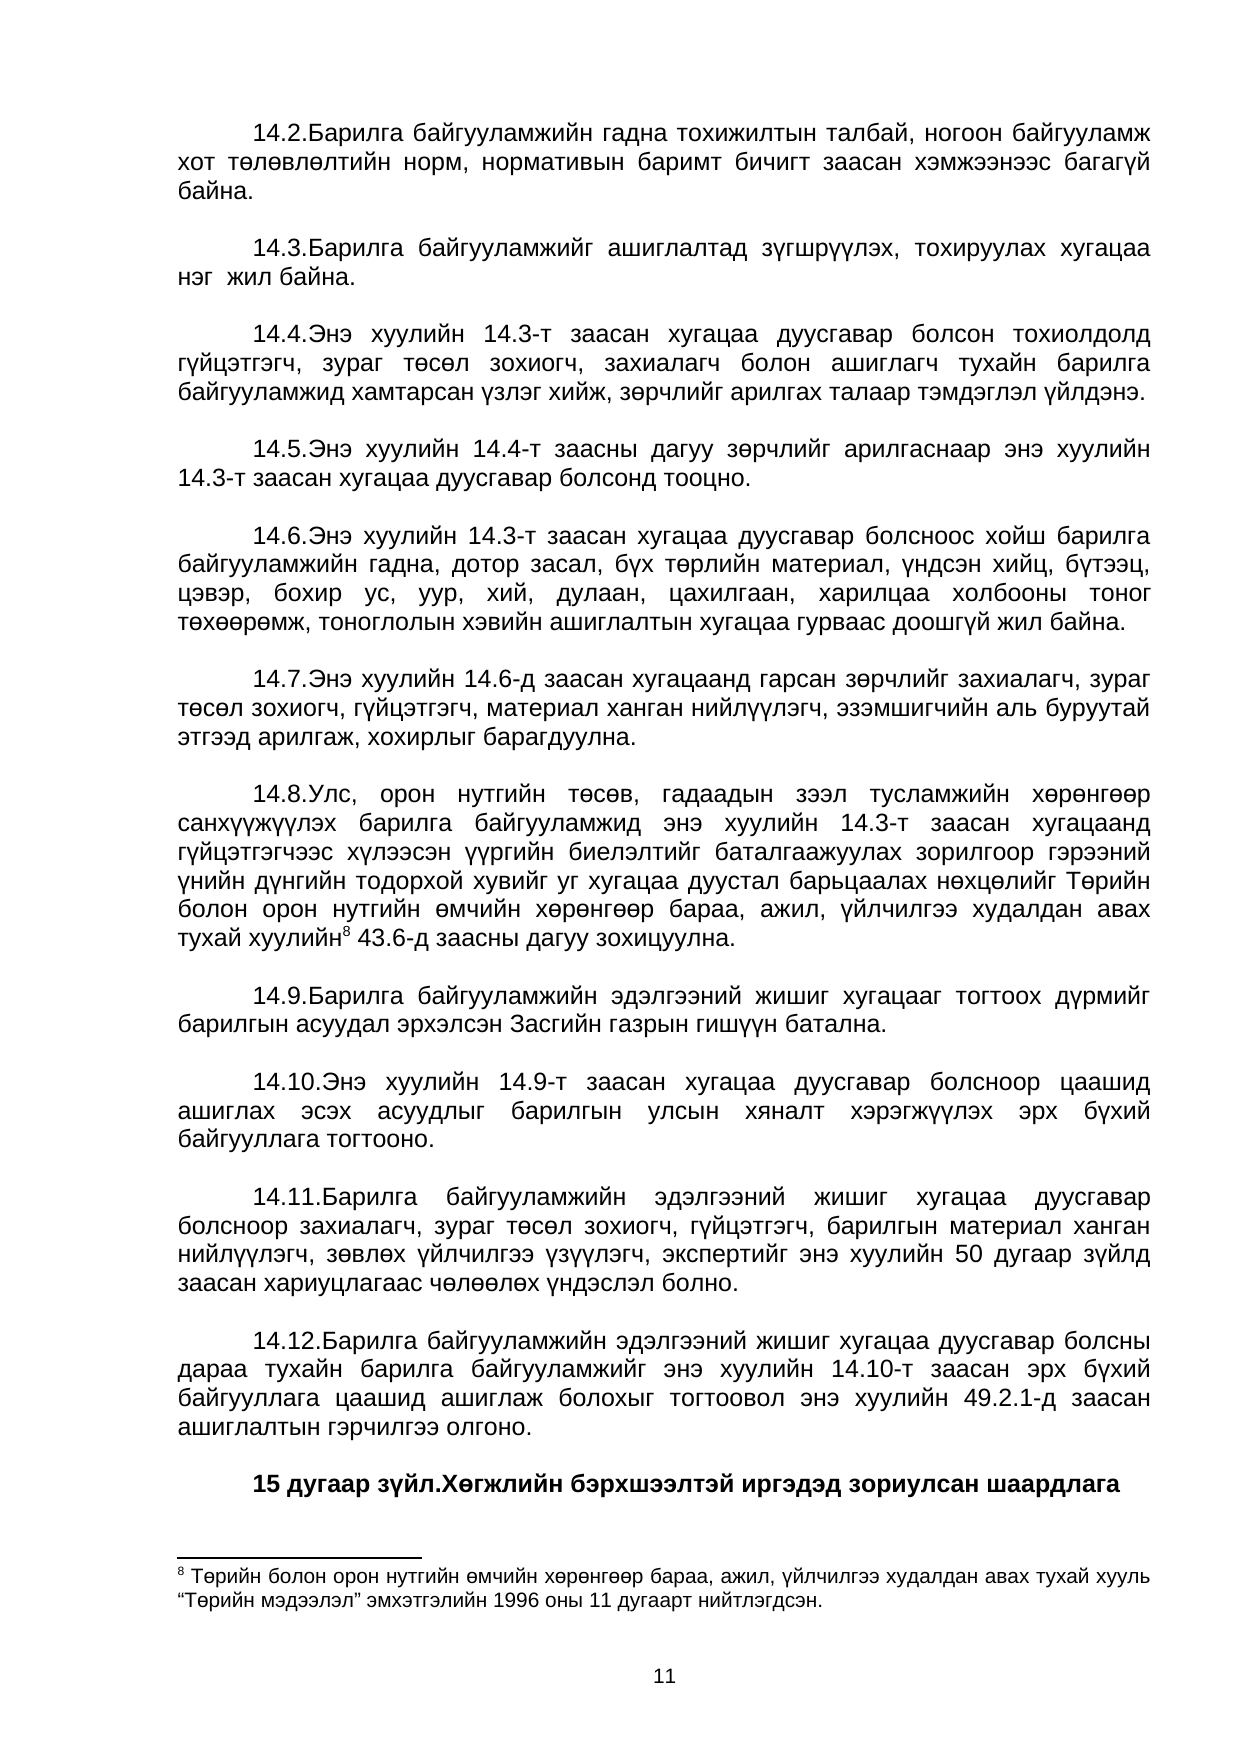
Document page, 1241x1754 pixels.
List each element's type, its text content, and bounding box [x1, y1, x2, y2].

text 14.9.Барилга байгууламжийн эдэлгээний жишиг хугацааг тогтоох дүрмийг барилгын асуудал эрхэлсэн Засгийн газрын гишүүн батална. [177, 981, 1152, 1038]
text 14.3.Барилга байгууламжийг ашиглалтад зүгшрүүлэх, тохируулах хугацаа нэг жил байна. [177, 233, 1152, 291]
text 15 дугаар зүйл.Хөгжлийн бэрхшээлтэй иргэдэд зориулсан шаардлага [252, 1469, 1152, 1498]
text 14.4.Энэ хуулийн 14.3-т заасан хугацаа дуусгавар болсон тохиолдолд гүйцэтгэгч, зураг төсөл зохиогч, захиалагч болон ашиглагч тухайн барилга байгууламжид хамтарсан үзлэг хийж, зөрчлийг арилгах талаар тэмдэглэл үйлдэнэ. [177, 319, 1152, 406]
text 14.11.Барилга байгууламжийн эдэлгээний жишиг хугацаа дуусгавар болсноор захиалагч, зураг төсөл зохиогч, гүйцэтгэгч, барилгын материал ханган нийлүүлэгч, зөвлөх үйлчилгээ үзүүлэгч, экспертийг энэ хуулийн 50 дугаар зүйлд заасан хариуцлагаас чөлөөлөх үндэслэл болно. [177, 1182, 1152, 1297]
text 14.10.Энэ хуулийн 14.9-т заасан хугацаа дуусгавар болсноор цаашид ашиглах эсэх асуудлыг барилгын улсын хяналт хэрэгжүүлэх эрх бүхий байгууллага тогтооно. [177, 1067, 1152, 1153]
text 14.7.Энэ хуулийн 14.6-д заасан хугацаанд гарсан зөрчлийг захиалагч, зураг төсөл зохиогч, гүйцэтгэгч, материал ханган нийлүүлэгч, эзэмшигчийн аль буруутай этгээд арилгаж, хохирлыг барагдуулна. [177, 664, 1152, 751]
text 14.12.Барилга байгууламжийн эдэлгээний жишиг хугацаа дуусгавар болсны дараа тухайн барилга байгууламжийг энэ хуулийн 14.10-т заасан эрх бүхий байгууллага цаашид ашиглаж болохыг тогтоовол энэ хуулийн 49.2.1-д заасан ашиглалтын гэрчилгээ олгоно. [177, 1326, 1152, 1441]
text 14.8.Улс, орон нутгийн төсөв, гадаадын зээл тусламжийн хөрөнгөөр санхүүжүүлэх барилга байгууламжид энэ хуулийн 14.3-т заасан хугацаанд гүйцэтгэгчээс хүлээсэн үүргийн биелэлтийг баталгаажуулах зорилгоор гэрээний үнийн дүнгийн тодорхой хувийг уг хугацаа дуустал барьцаалах нөхцөлийг Төрийн болон орон нутгийн өмчийн хөрөнгөөр бараа, ажил, үйлчилгээ худалдан авах тухай хуулийн 43.6-д заасны дагуу зохицуулна. [177, 779, 1152, 952]
text 14.2.Барилга байгууламжийн гадна тохижилтын талбай, ногоон байгууламж хот төлөвлөлтийн норм, нормативын баримт бичигт заасан хэмжээнээс багагүй байна. [177, 118, 1152, 204]
text 14.5.Энэ хуулийн 14.4-т заасны дагуу зөрчлийг арилгаснаар энэ хуулийн 14.3-т заасан хугацаа дуусгавар болсонд тооцно. [177, 434, 1152, 492]
text 14.6.Энэ хуулийн 14.3-т заасан хугацаа дуусгавар болсноос хойш барилга байгууламжийн гадна, дотор засал, бүх төрлийн материал, үндсэн хийц, бүтээц, цэвэр, бохир ус, уур, хий, дулаан, цахилгаан, харилцаа холбооны тоног төхөөрөмж, тоноглолын хэвийн ашиглалтын хугацаа гурваас доошгүй жил байна. [177, 521, 1152, 636]
